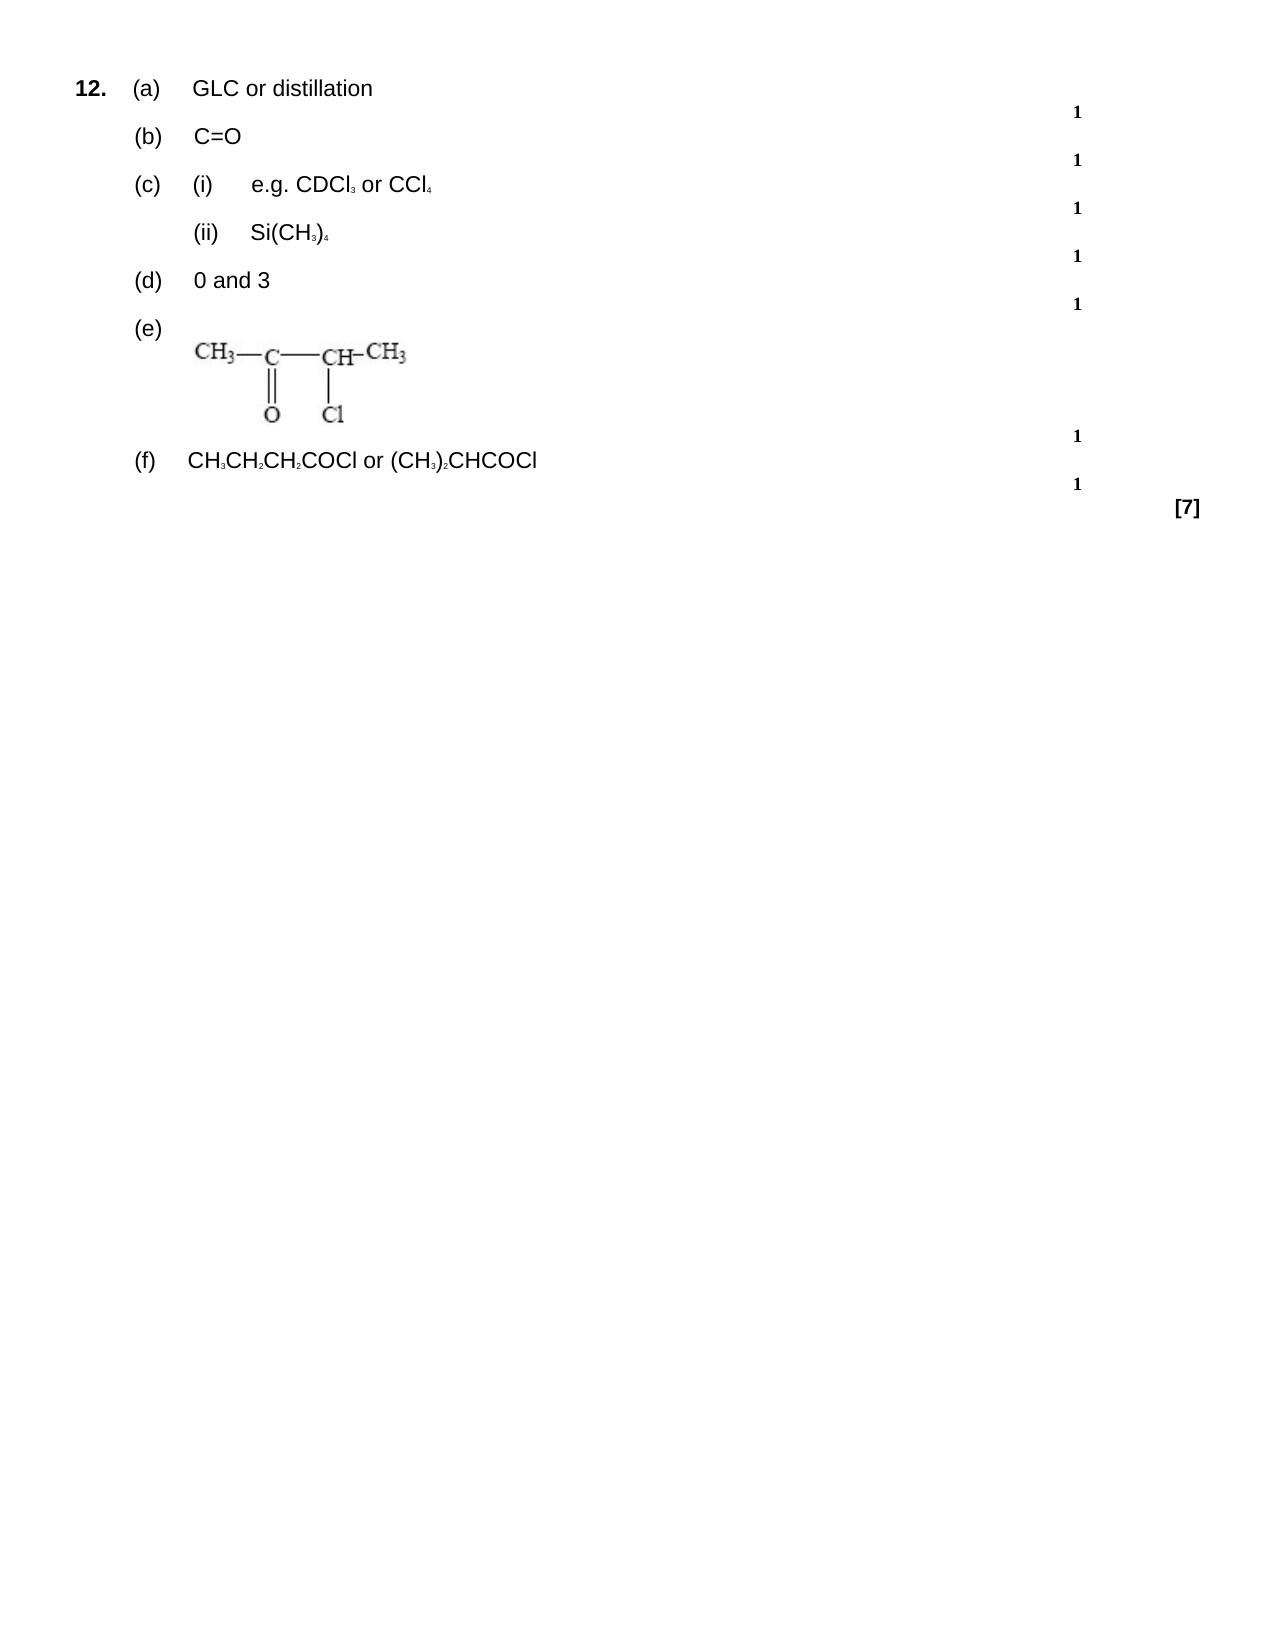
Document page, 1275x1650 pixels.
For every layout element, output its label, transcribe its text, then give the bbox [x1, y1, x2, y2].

text 12. (a) GLC or distillation [75, 75, 1200, 101]
text (f) CH3CH2CH2COCl or (CH3)2CHCOCl [134, 447, 1141, 473]
text 1 [75, 473, 1082, 495]
text 1 [75, 149, 1082, 171]
text 1 [75, 425, 1082, 447]
text (c) (i) e.g. CDCl3 or CCl4 [134, 171, 1141, 197]
text 1 [75, 197, 1082, 219]
text [7] [75, 495, 1200, 519]
text (e) [134, 314, 1141, 341]
text (d) 0 and 3 [134, 267, 1141, 293]
picture [193, 341, 408, 426]
text 1 [75, 293, 1082, 314]
text (b) C=O [134, 123, 1141, 149]
text (ii) Si(CH3)4 [193, 219, 1141, 245]
text 1 [75, 245, 1082, 267]
text 1 [75, 101, 1082, 123]
